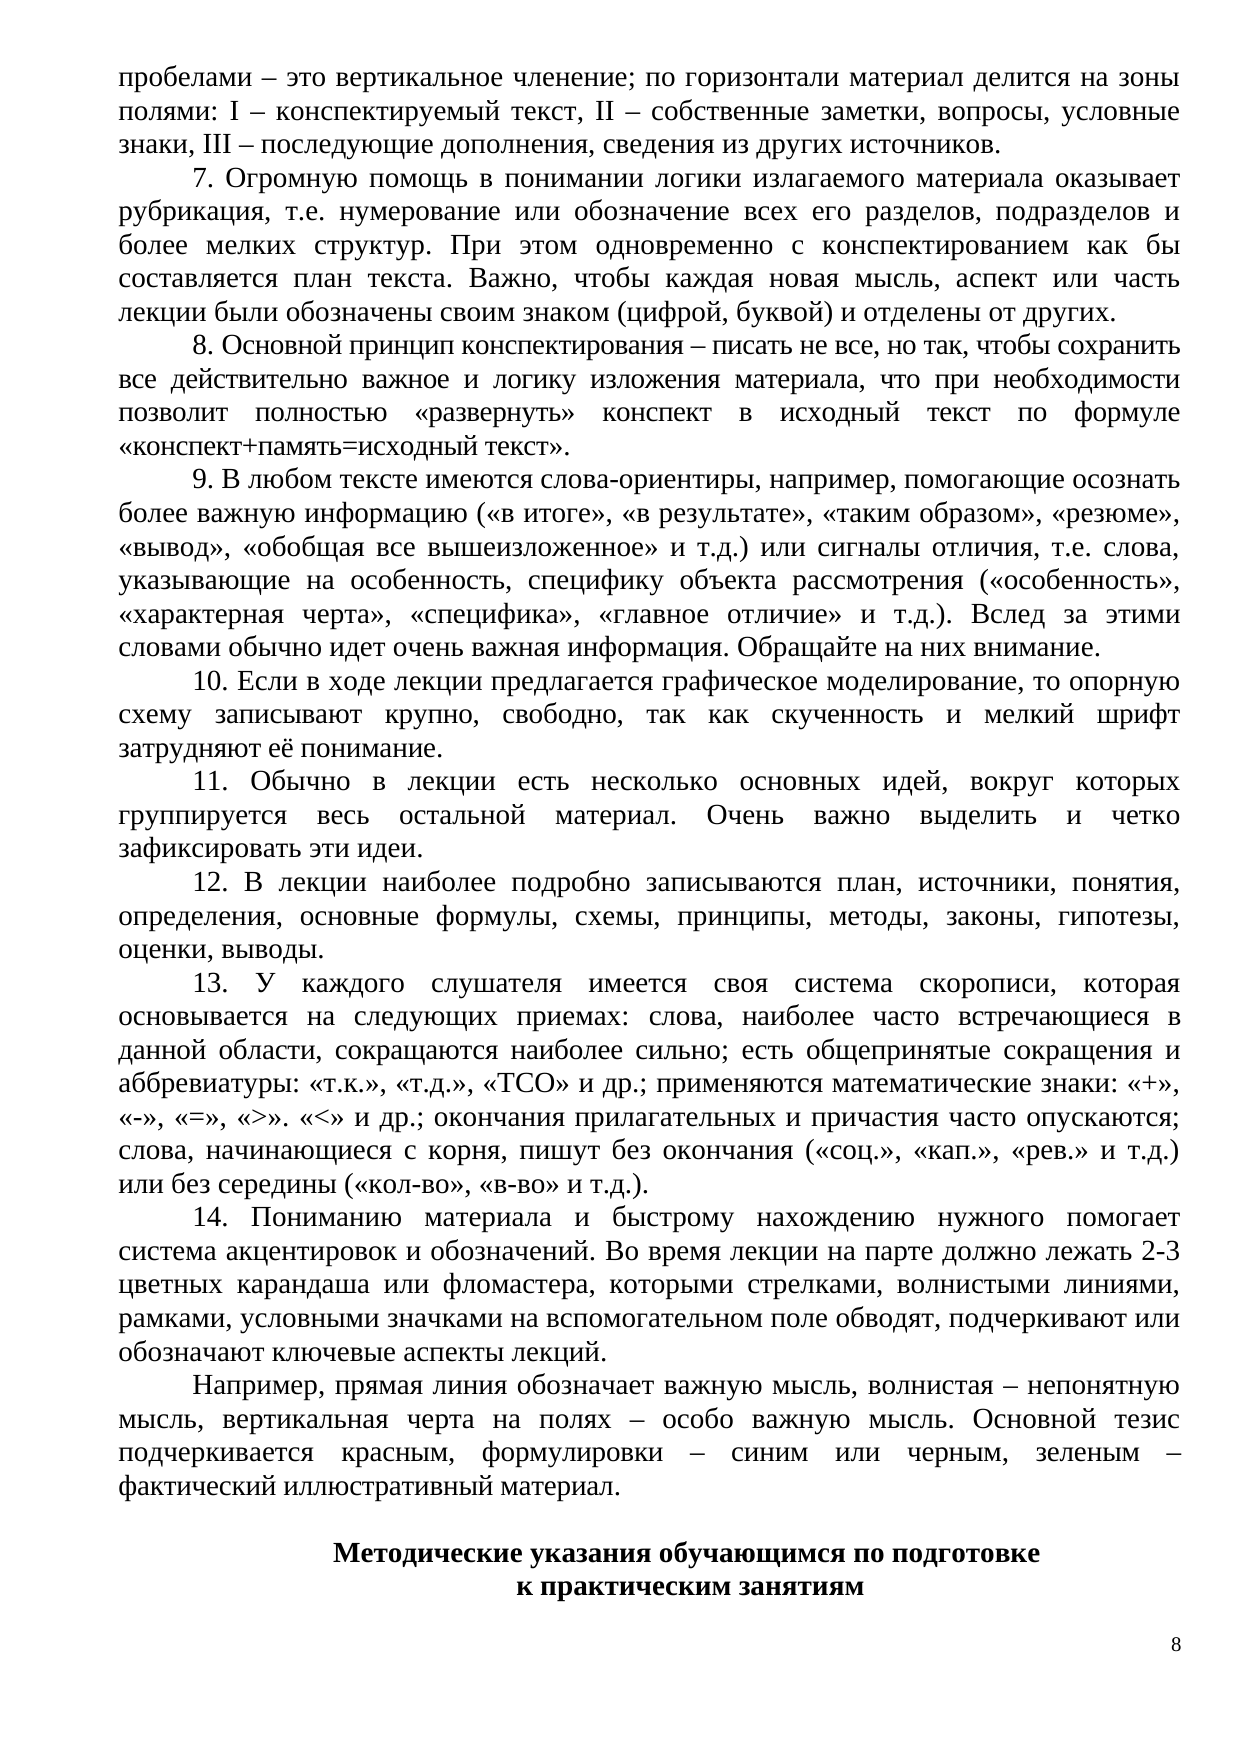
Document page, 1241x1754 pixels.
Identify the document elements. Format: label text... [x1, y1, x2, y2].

text 10. Если в ходе лекции предлагается графическое моделирование, то опорную схему записывают крупно, свободно, так как скученность и мелкий шрифт затрудняют её понимание. [118, 663, 1181, 763]
text 7. Огромную помощь в понимании логики излагаемого материала оказывает рубрикация, т.е. нумерование или обозначение всех его разделов, подразделов и более мелких структур. При этом одновременно с конспектированием как бы составляется план текста. Важно, чтобы каждая новая мысль, аспект или часть лекции были обозначены своим знаком (цифрой, буквой) и отделены от других. [118, 160, 1181, 327]
text 14. Пониманию материала и быстрому нахождению нужного помогает система акцентировок и обозначений. Во время лекции на парте должно лежать 2-3 цветных карандаша или фломастера, которыми стрелками, волнистыми линиями, рамками, условными значками на вспомогательном поле обводят, подчеркивают или обозначают ключевые аспекты лекций. [118, 1199, 1181, 1367]
text 13. У каждого слушателя имеется своя система скорописи, которая основывается на следующих приемах: слова, наиболее часто встречающиеся в данной области, сокращаются наиболее сильно; есть общепринятые сокращения и аббревиатуры: «т.к.», «т.д.», «ТСО» и др.; применяются математические знаки: «+», «-», «=», «>». «<» и др.; окончания прилагательных и причастия часто опускаются; слова, начинающиеся с корня, пишут без окончания («соц.», «кап.», «рев.» и т.д.) или без середины («кол-во», «в-во» и т.д.). [118, 965, 1181, 1199]
text 11. Обычно в лекции есть несколько основных идей, вокруг которых группируется весь остальной материал. Очень важно выделить и четко зафиксировать эти идеи. [118, 763, 1181, 864]
text Методические указания обучающимся по подготовке [118, 1535, 1181, 1568]
text к практическим занятиям [118, 1568, 1181, 1602]
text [118, 59, 1181, 160]
text 8. Основной принцип конспектирования – писать не все, но так, чтобы сохранить все действительно важное и логику изложения материала, что при необходимости позволит полностью «развернуть» конспект в исходный текст по формуле «конспект+память=исходный текст». [118, 327, 1181, 462]
text Например, прямая линия обозначает важную мысль, волнистая – непонятную мысль, вертикальная черта на полях – особо важную мысль. Основной тезис подчеркивается красным, формулировки – синим или черным, зеленым – фактический иллюстративный материал. [118, 1367, 1181, 1501]
text 12. В лекции наиболее подробно записываются план, источники, понятия, определения, основные формулы, схемы, принципы, методы, законы, гипотезы, оценки, выводы. [118, 864, 1181, 965]
text 9. В любом тексте имеются слова-ориентиры, например, помогающие осознать более важную информацию («в итоге», «в результате», «таким образом», «резюме», «вывод», «обобщая все вышеизложенное» и т.д.) или сигналы отличия, т.е. слова, указывающие на особенность, специфику объекта рассмотрения («особенность», «характерная черта», «специфика», «главное отличие» и т.д.). Вслед за этими словами обычно идет очень важная информация. Обращайте на них внимание. [118, 462, 1181, 663]
